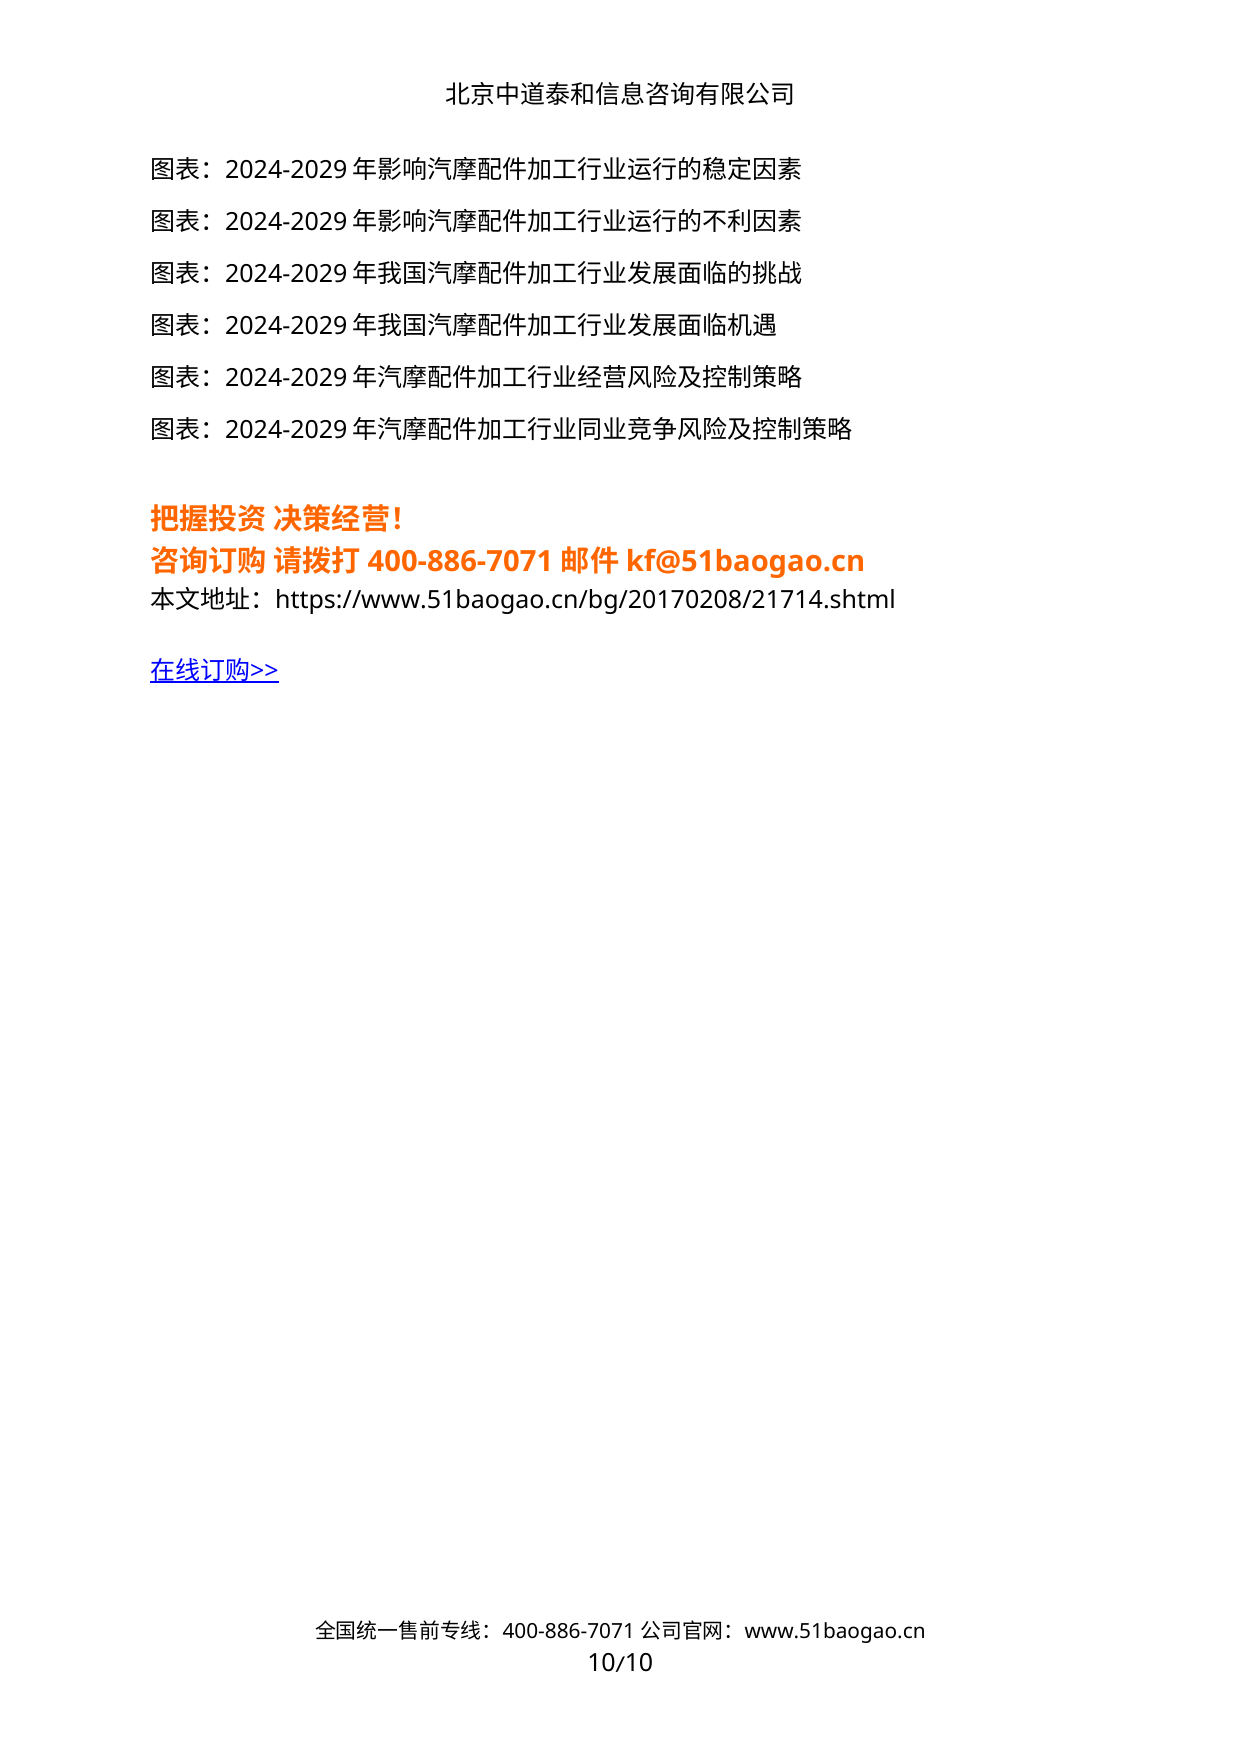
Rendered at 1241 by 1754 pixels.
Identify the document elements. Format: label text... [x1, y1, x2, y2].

text 图表：2024-2029年影响汽摩配件加工行业运行的不利因素 [150, 202, 1090, 238]
text 图表：2024-2029年汽摩配件加工行业经营风险及控制策略 [150, 357, 1090, 394]
text 图表：2024-2029年我国汽摩配件加工行业发展面临的挑战 [150, 254, 1090, 290]
text 图表：2024-2029年我国汽摩配件加工行业发展面临机遇 [150, 306, 1090, 342]
text 在线订购>> [150, 616, 1090, 687]
text 把握投资 决策经营！咨询订购 请拨打 400-886-7071 邮件 kf@51baogao.cn本文地址：https://www.51baogao.cn/bg/20170208/21714.shtml [150, 461, 1090, 616]
text 图表：2024-2029年汽摩配件加工行业同业竞争风险及控制策略 [150, 409, 1090, 446]
text 图表：2024-2029年影响汽摩配件加工行业运行的稳定因素 [150, 150, 1090, 186]
